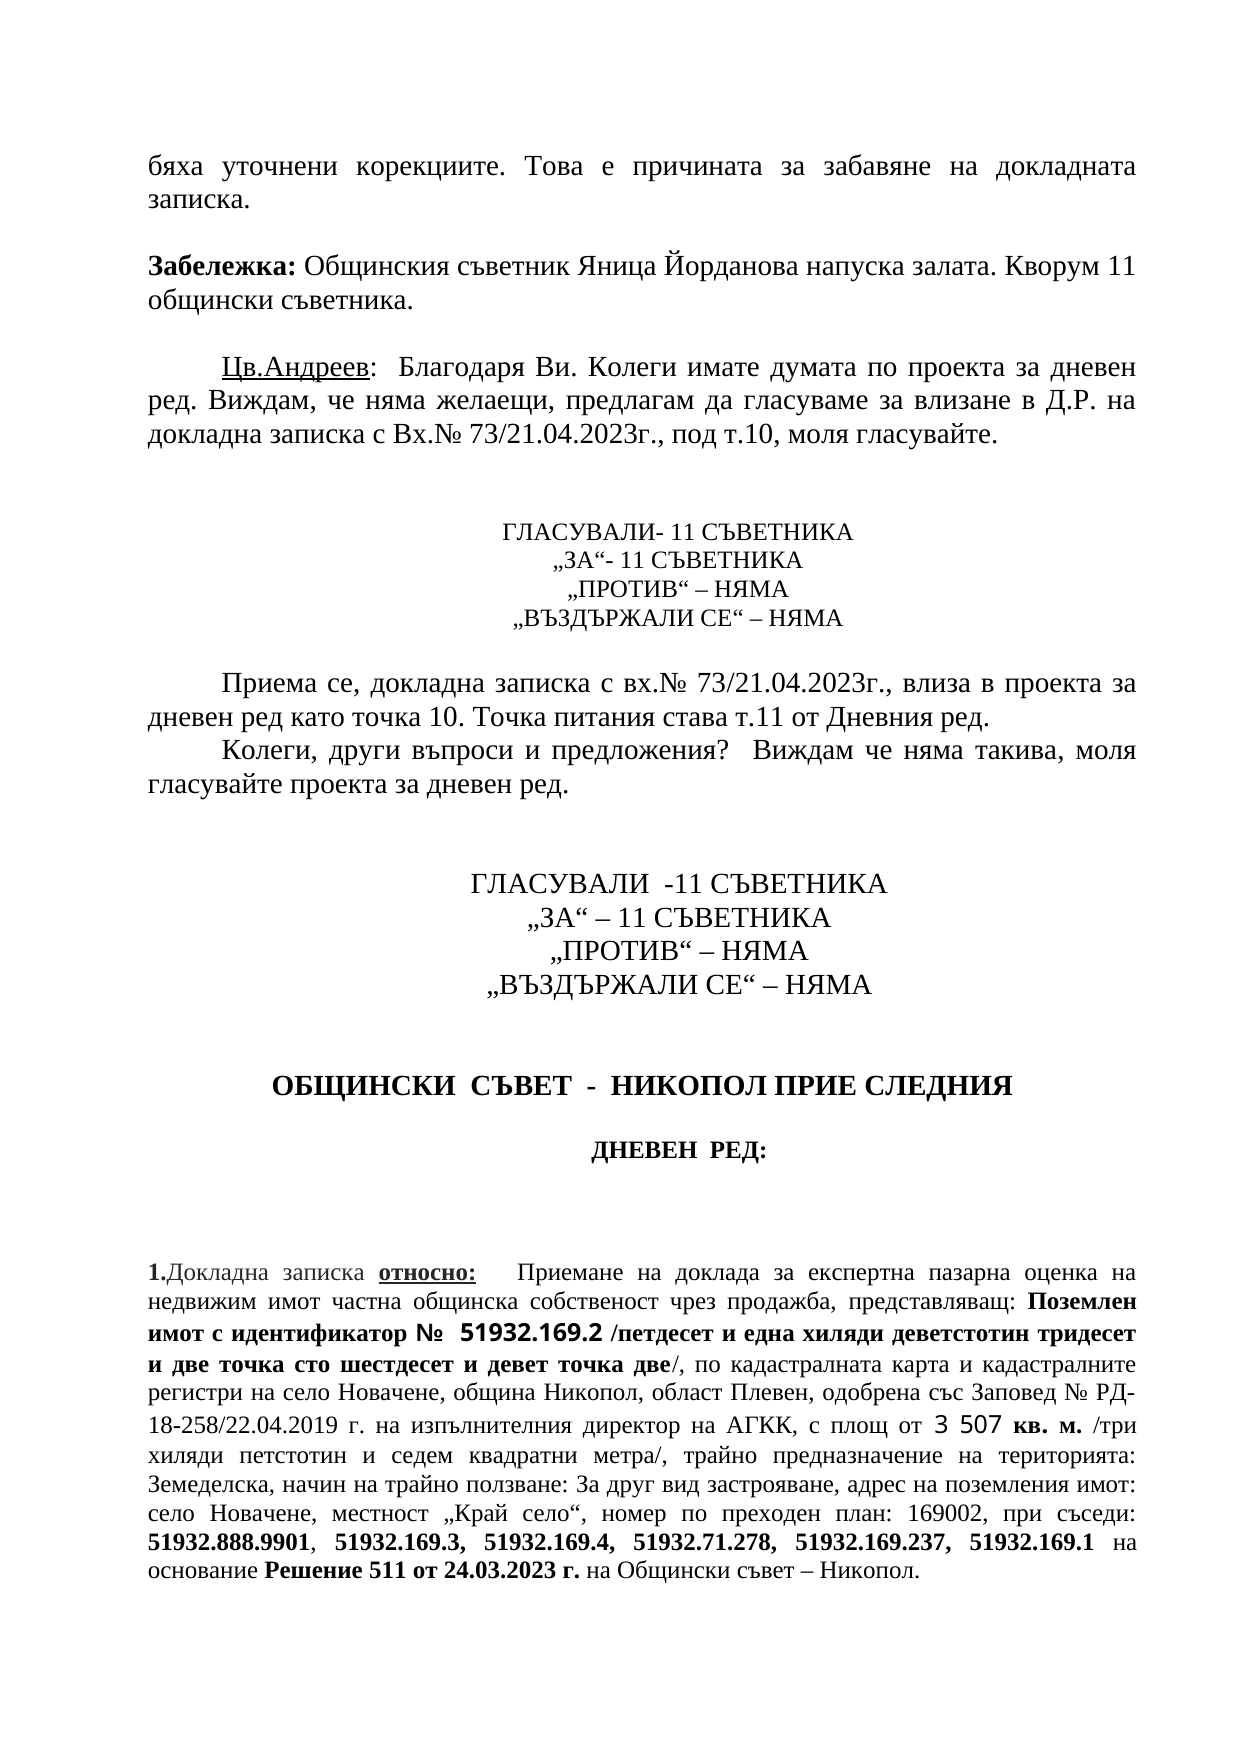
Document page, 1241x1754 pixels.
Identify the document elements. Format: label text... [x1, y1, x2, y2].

text „ЗА“ – 11 СЪВЕТНИКА [148, 900, 1137, 933]
text Приема се, докладна записка с вх.№ 73/21.04.2023г., влиза в проекта за дневен ред като точка 10. Точка питания става т.11 от Дневния ред. [148, 665, 1137, 732]
text ДНЕВЕН РЕД: [148, 1135, 1137, 1163]
text Забележка: Общинския съветник Яница Йорданова напуска залата. Кворум 11 общински съветника. [148, 248, 1137, 315]
text „ПРОТИВ“ – НЯМА [148, 574, 1134, 603]
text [148, 148, 1137, 215]
text „ЗА“- 11 СЪВЕТНИКА [148, 545, 1134, 574]
text 1.Докладна записка относно: Приемане на доклада за експертна пазарна оценка на недвижим имот частна общинска собственост чрез продажба, представляващ: Поземлен имот с идентификатор № 51932.169.2 /петдесет и една хиляди деветстотин тридесет и две точка сто шестдесет и девет точка две/, по кадастралната карта и кадастралните регистри на село Новачене, община Никопол, област Плевен, одобрена със Заповед № РД-18-258/22.04.2019 г. на изпълнителния директор на АГКК, с площ от 3 507 кв. м. /три хиляди петстотин и седем квадратни метра/, трайно предназначение на територията: Земеделска, начин на трайно ползване: За друг вид застрояване, адрес на поземления имот: село Новачене, местност „Край село“, номер по преходен план: 169002, при съседи: 51932.888.9901, 51932.169.3, 51932.169.4, 51932.71.278, 51932.169.237, 51932.169.1 на основание Решение 511 от 24.03.2023 г. на Общински съвет – Никопол. [148, 1257, 1137, 1584]
text „ВЪЗДЪРЖАЛИ СЕ“ – НЯМА [148, 603, 1134, 632]
text „ВЪЗДЪРЖАЛИ СЕ“ – НЯМА [148, 967, 1137, 1001]
text ГЛАСУВАЛИ -11 СЪВЕТНИКА [148, 866, 1137, 900]
text ГЛАСУВАЛИ- 11 СЪВЕТНИКА [148, 517, 1134, 545]
text „ПРОТИВ“ – НЯМА [148, 933, 1137, 967]
text Колеги, други въпроси и предложения? Виждам че няма такива, моля гласувайте проекта за дневен ред. [148, 732, 1137, 799]
text Цв.Андреев: Благодаря Ви. Колеги имате думата по проекта за дневен ред. Виждам, че няма желаещи, предлагам да гласуваме за влизане в Д.Р. на докладна записка с Вх.№ 73/21.04.2023г., под т.10, моля гласувайте. [148, 349, 1137, 449]
text ОБЩИНСКИ СЪВЕТ - НИКОПОЛ ПРИЕ СЛЕДНИЯ [148, 1068, 1137, 1101]
